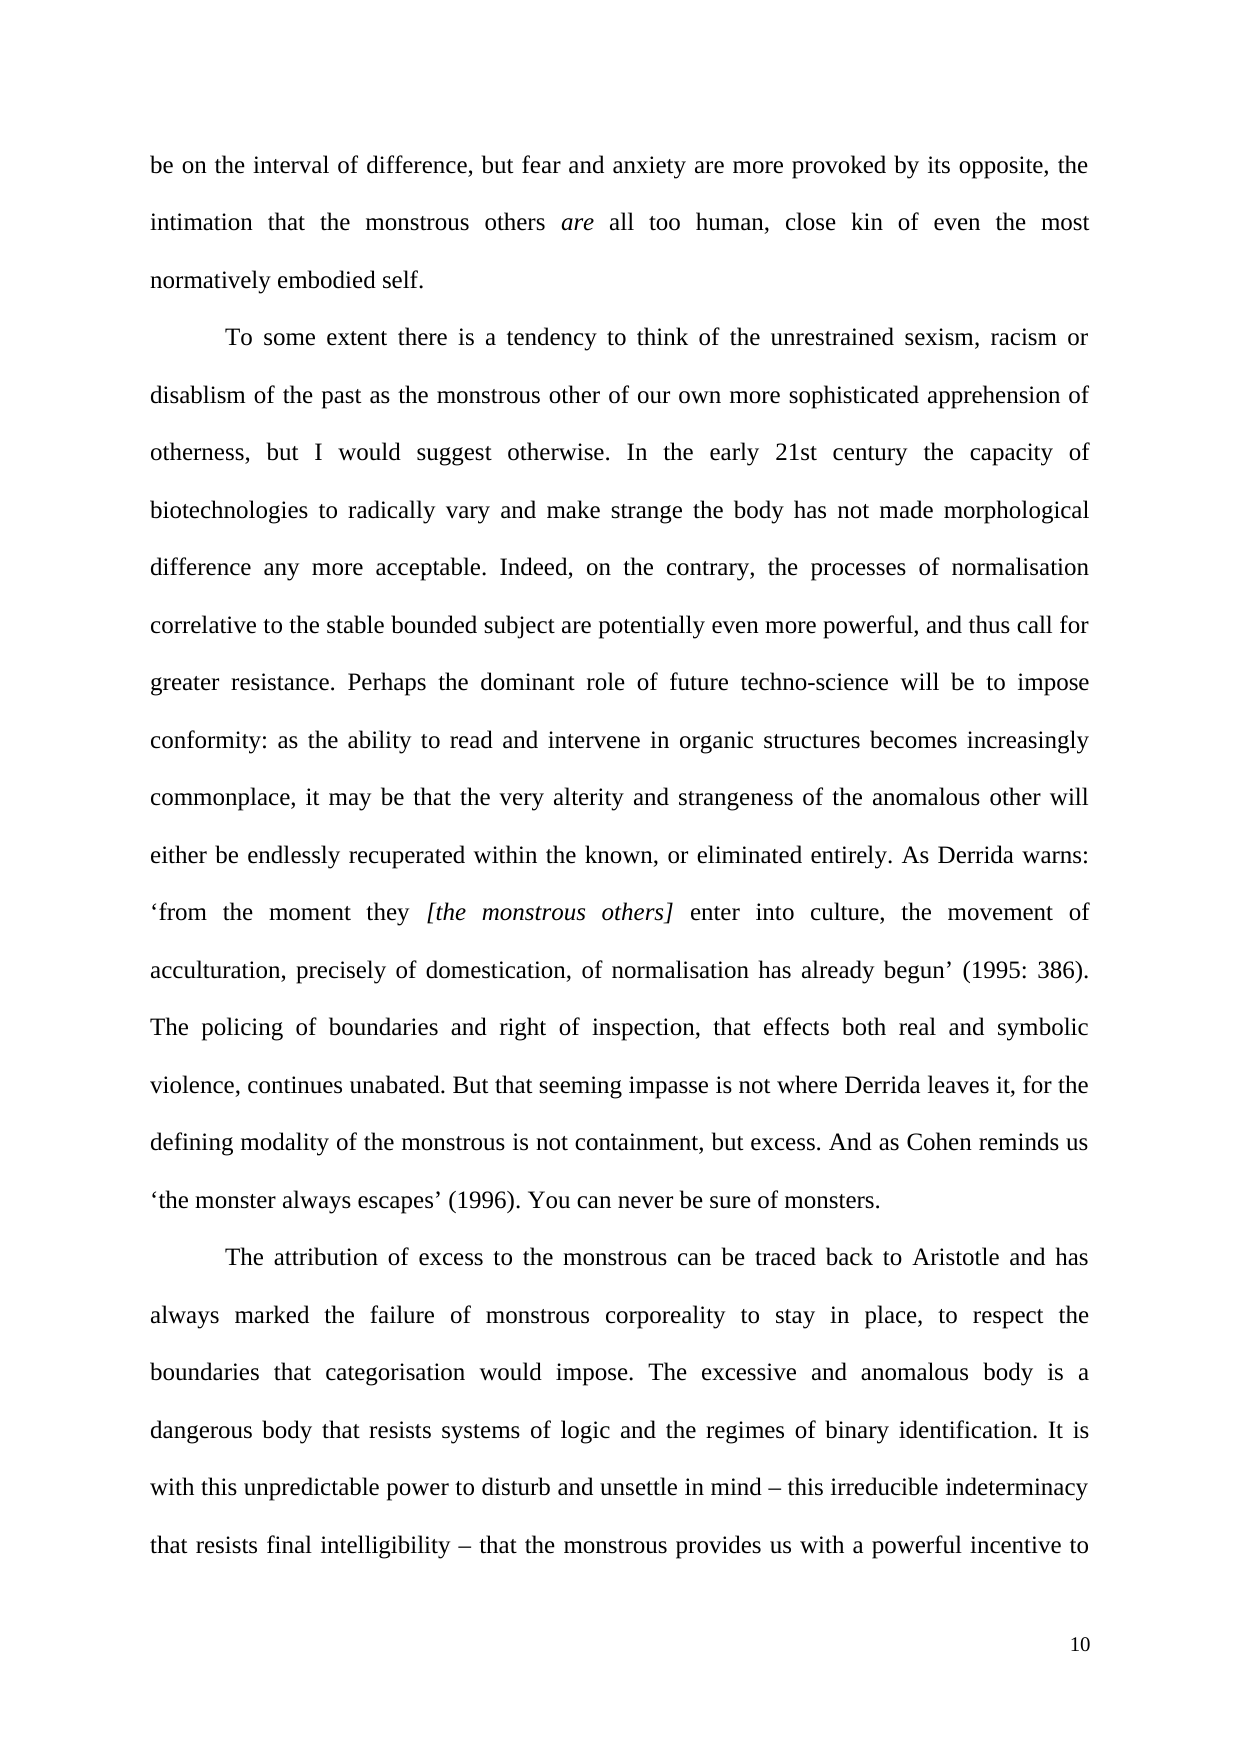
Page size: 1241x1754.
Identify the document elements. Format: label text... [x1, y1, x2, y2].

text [150, 150, 1090, 294]
text To some extent there is a tendency to think of the unrestrained sexism, racism or disablism of the past as the monstrous other of our own more sophisticated apprehension of otherness, but I would suggest otherwise. In the early 21st century the capacity of biotechnologies to radically vary and make strange the body has not made morphological difference any more acceptable. Indeed, on the contrary, the processes of normalisation correlative to the stable bounded subject are potentially even more powerful, and thus call for greater resistance. Perhaps the dominant role of future techno-science will be to impose conformity: as the ability to read and intervene in organic structures becomes increasingly commonplace, it may be that the very alterity and strangeness of the anomalous other will either be endlessly recuperated within the known, or eliminated entirely. As Derrida warns: ‘from the moment they [the monstrous others] enter into culture, the movement of acculturation, precisely of domestication, of normalisation has already begun’ (1995: 386). The policing of boundaries and right of inspection, that effects both real and symbolic violence, continues unabated. But that seeming impasse is not where Derrida leaves it, for the defining modality of the monstrous is not containment, but excess. And as Cohen reminds us ‘the monster always escapes’ (1996). You can never be sure of monsters. [150, 322, 1090, 1214]
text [150, 1242, 1090, 1559]
